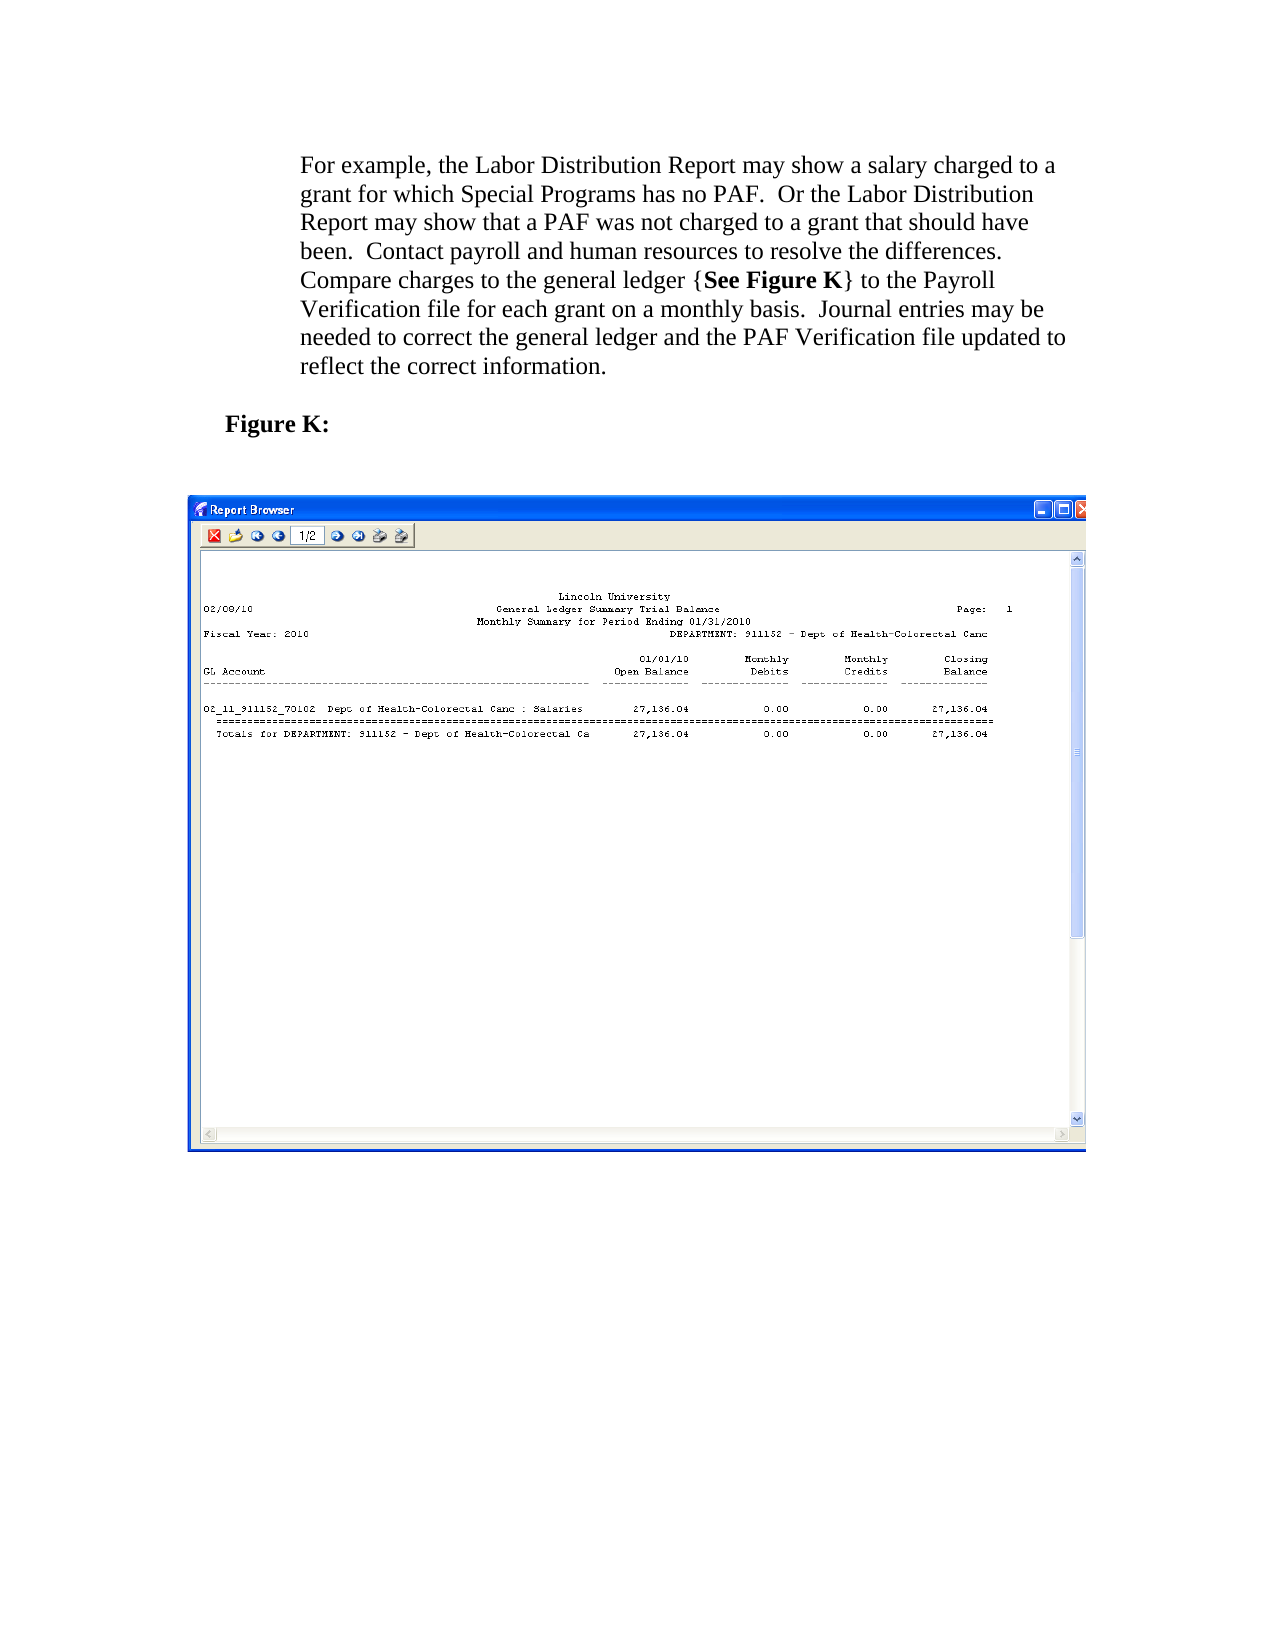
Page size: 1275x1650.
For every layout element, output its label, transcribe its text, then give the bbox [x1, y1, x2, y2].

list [225, 150, 1087, 380]
text Figure K: [225, 409, 1087, 437]
picture [187, 495, 1086, 1152]
